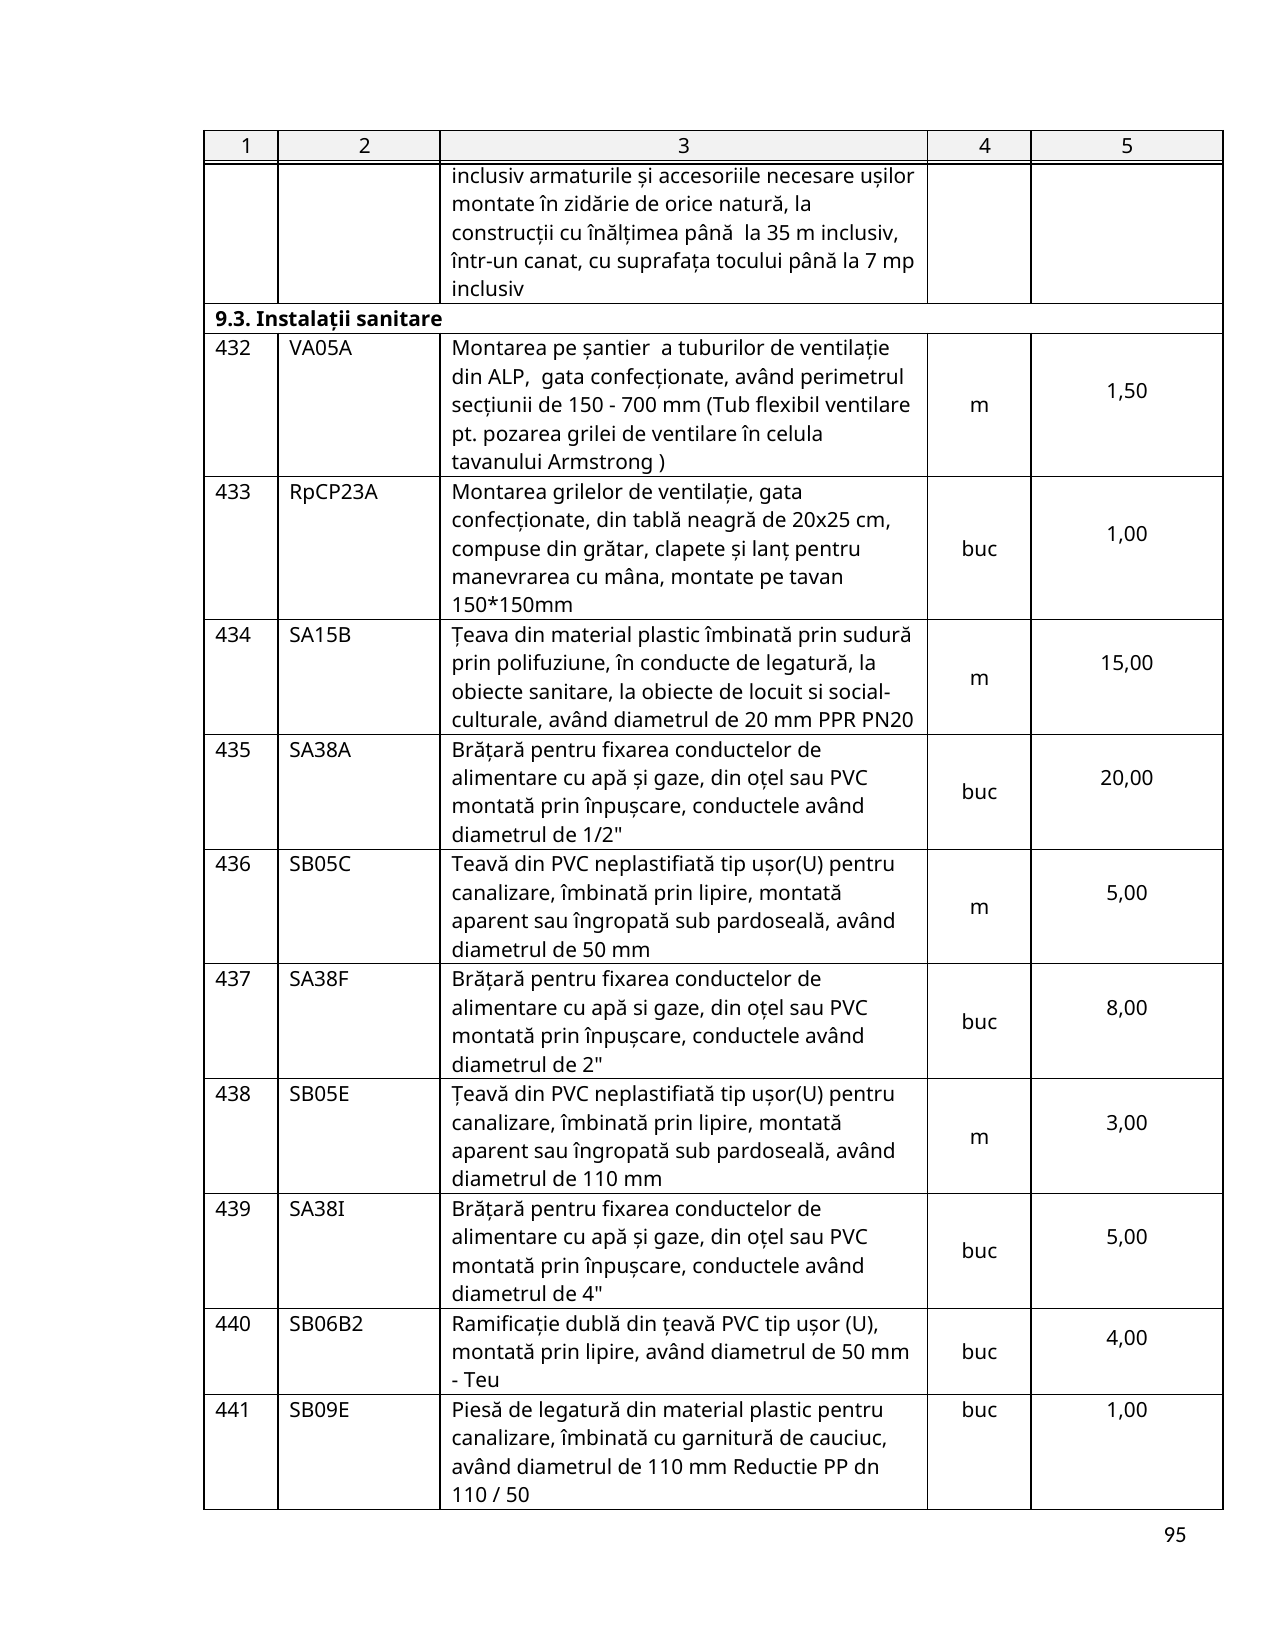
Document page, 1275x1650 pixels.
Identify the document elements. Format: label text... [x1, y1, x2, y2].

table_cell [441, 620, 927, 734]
table_header 2 [279, 131, 439, 160]
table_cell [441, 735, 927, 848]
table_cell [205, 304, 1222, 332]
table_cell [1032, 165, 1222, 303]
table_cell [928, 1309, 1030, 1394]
table_header 1 [205, 131, 277, 160]
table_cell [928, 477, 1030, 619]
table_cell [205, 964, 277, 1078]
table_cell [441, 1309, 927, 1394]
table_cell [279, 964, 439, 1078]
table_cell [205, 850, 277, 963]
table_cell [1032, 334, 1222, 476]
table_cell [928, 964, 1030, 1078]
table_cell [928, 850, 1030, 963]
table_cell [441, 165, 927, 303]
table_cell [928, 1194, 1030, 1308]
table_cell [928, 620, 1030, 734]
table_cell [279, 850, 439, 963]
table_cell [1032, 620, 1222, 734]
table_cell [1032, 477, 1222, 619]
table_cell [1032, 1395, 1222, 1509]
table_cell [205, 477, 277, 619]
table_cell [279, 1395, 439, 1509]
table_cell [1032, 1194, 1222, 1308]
table_header 4 [928, 131, 1030, 160]
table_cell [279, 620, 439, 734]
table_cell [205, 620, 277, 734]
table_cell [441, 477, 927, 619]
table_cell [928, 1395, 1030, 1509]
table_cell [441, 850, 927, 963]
table_header 3 [441, 131, 927, 160]
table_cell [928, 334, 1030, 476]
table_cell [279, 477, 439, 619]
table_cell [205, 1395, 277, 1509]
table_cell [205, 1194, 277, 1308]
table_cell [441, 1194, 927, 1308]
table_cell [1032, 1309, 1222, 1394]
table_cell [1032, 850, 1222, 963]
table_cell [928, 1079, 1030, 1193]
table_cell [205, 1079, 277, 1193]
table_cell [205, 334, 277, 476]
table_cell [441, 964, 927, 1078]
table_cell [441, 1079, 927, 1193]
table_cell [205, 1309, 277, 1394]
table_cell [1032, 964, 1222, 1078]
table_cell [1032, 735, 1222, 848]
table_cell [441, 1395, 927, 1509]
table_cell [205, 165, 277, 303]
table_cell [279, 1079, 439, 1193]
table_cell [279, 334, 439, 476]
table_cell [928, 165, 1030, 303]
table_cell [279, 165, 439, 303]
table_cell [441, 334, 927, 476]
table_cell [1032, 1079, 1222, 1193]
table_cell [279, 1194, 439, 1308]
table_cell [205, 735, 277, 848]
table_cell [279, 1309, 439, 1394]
table_header 5 [1032, 131, 1222, 160]
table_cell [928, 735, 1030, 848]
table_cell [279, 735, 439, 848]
